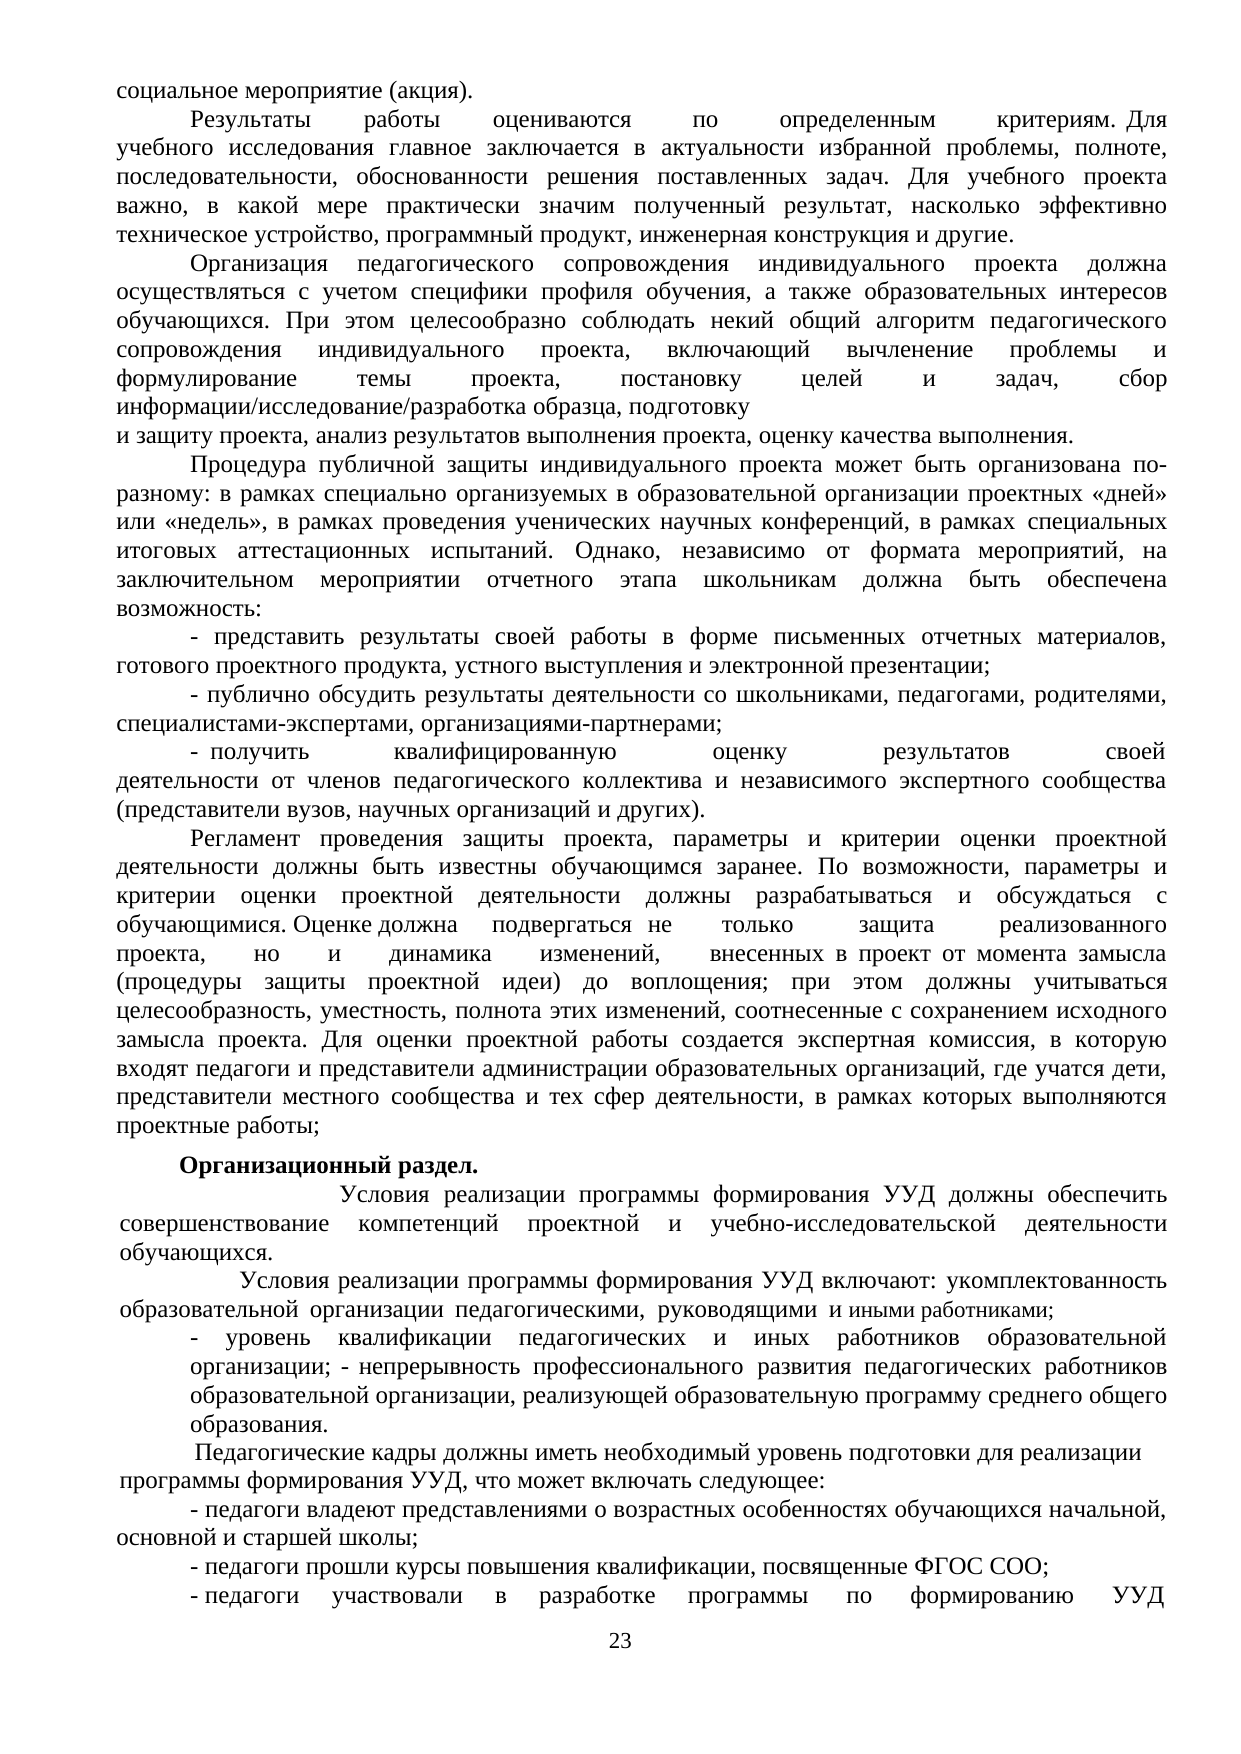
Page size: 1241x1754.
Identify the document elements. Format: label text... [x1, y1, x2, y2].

text Организация педагогического сопровождения индивидуального проекта должна осуществляться с учетом специфики профиля обучения, а также образовательных интересов обучающихся. При этом целесообразно соблюдать некий общий алгоритм педагогического сопровождения индивидуального проекта, включающий вычленение проблемы и формулирование темы проекта, постановку целей и задач, сбор информации/исследование/разработка образца, подготовку [116, 248, 1167, 420]
text - публично обсудить результаты деятельности со школьниками, педагогами, родителями, специалистами-экспертами, организациями-партнерами; [116, 679, 1167, 736]
text - педагоги прошли курсы повышения квалификации, посвященные ФГОС СОО; [190, 1551, 1167, 1580]
text Регламент проведения защиты проекта, параметры и критерии оценки проектной деятельности должны быть известны обучающимся заранее. По возможности, параметры и критерии оценки проектной деятельности должны разрабатываться и обсуждаться с обучающимися. Оценке должна подвергаться не только защита реализованного проекта, но и динамика изменений, внесенных в проект от момента замысла (процедуры защиты проектной идеи) до воплощения; при этом должны учитываться целесообразность, уместность, полнота этих изменений, соотнесенные с сохранением исходного замысла проекта. Для оценки проектной работы создается экспертная комиссия, в которую входят педагоги и представители администрации образовательных организаций, где учатся дети, представители местного сообщества и тех сфер деятельности, в рамках которых выполняются проектные работы; [116, 823, 1167, 1139]
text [116, 75, 1167, 104]
text Результаты работы оцениваются по определенным критериям. Для учебного исследования главное заключается в актуальности избранной проблемы, полноте, последовательности, обоснованности решения поставленных задач. Для учебного проекта важно, в какой мере практически значим полученный результат, насколько эффективно техническое устройство, программный продукт, инженерная конструкция и другие. [116, 104, 1167, 247]
text и защиту проекта, анализ результатов выполнения проекта, оценку качества выполнения. [116, 420, 1167, 449]
text - получить квалифицированную оценку результатов своей деятельности от членов педагогического коллектива и независимого экспертного сообщества (представители вузов, научных организаций и других). [116, 736, 1167, 823]
text - представить результаты своей работы в форме письменных отчетных материалов, готового проектного продукта, устного выступления и электронной презентации; [116, 621, 1167, 679]
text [116, 1580, 1167, 1609]
text Условия реализации программы формирования УУД включают: укомплектованность образовательной организации педагогическими, руководящими и иными работниками; [75, 1266, 1167, 1322]
text Педагогические кадры должны иметь необходимый уровень подготовки для реализации программы формирования УУД, что может включать следующее: [119, 1438, 1167, 1494]
list Организационный раздел. [116, 1151, 1165, 1179]
text - уровень квалификации педагогических и иных работников образовательной организации; - непрерывность профессионального развития педагогических работников образовательной организации, реализующей образовательную программу среднего общего образования. [190, 1322, 1167, 1437]
text - педагоги владеют представлениями о возрастных особенностях обучающихся начальной, основной и старшей школы; [116, 1495, 1167, 1551]
text Условия реализации программы формирования УУД должны обеспечить совершенствование компетенций проектной и учебно-исследовательской деятельности обучающихся. [75, 1179, 1167, 1266]
text Процедура публичной защиты индивидуального проекта может быть организована по-разному: в рамках специально организуемых в образовательной организации проектных «дней» или «недель», в рамках проведения ученических научных конференций, в рамках специальных итоговых аттестационных испытаний. Однако, независимо от формата мероприятий, на заключительном мероприятии отчетного этапа школьникам должна быть обеспечена возможность: [116, 449, 1167, 621]
